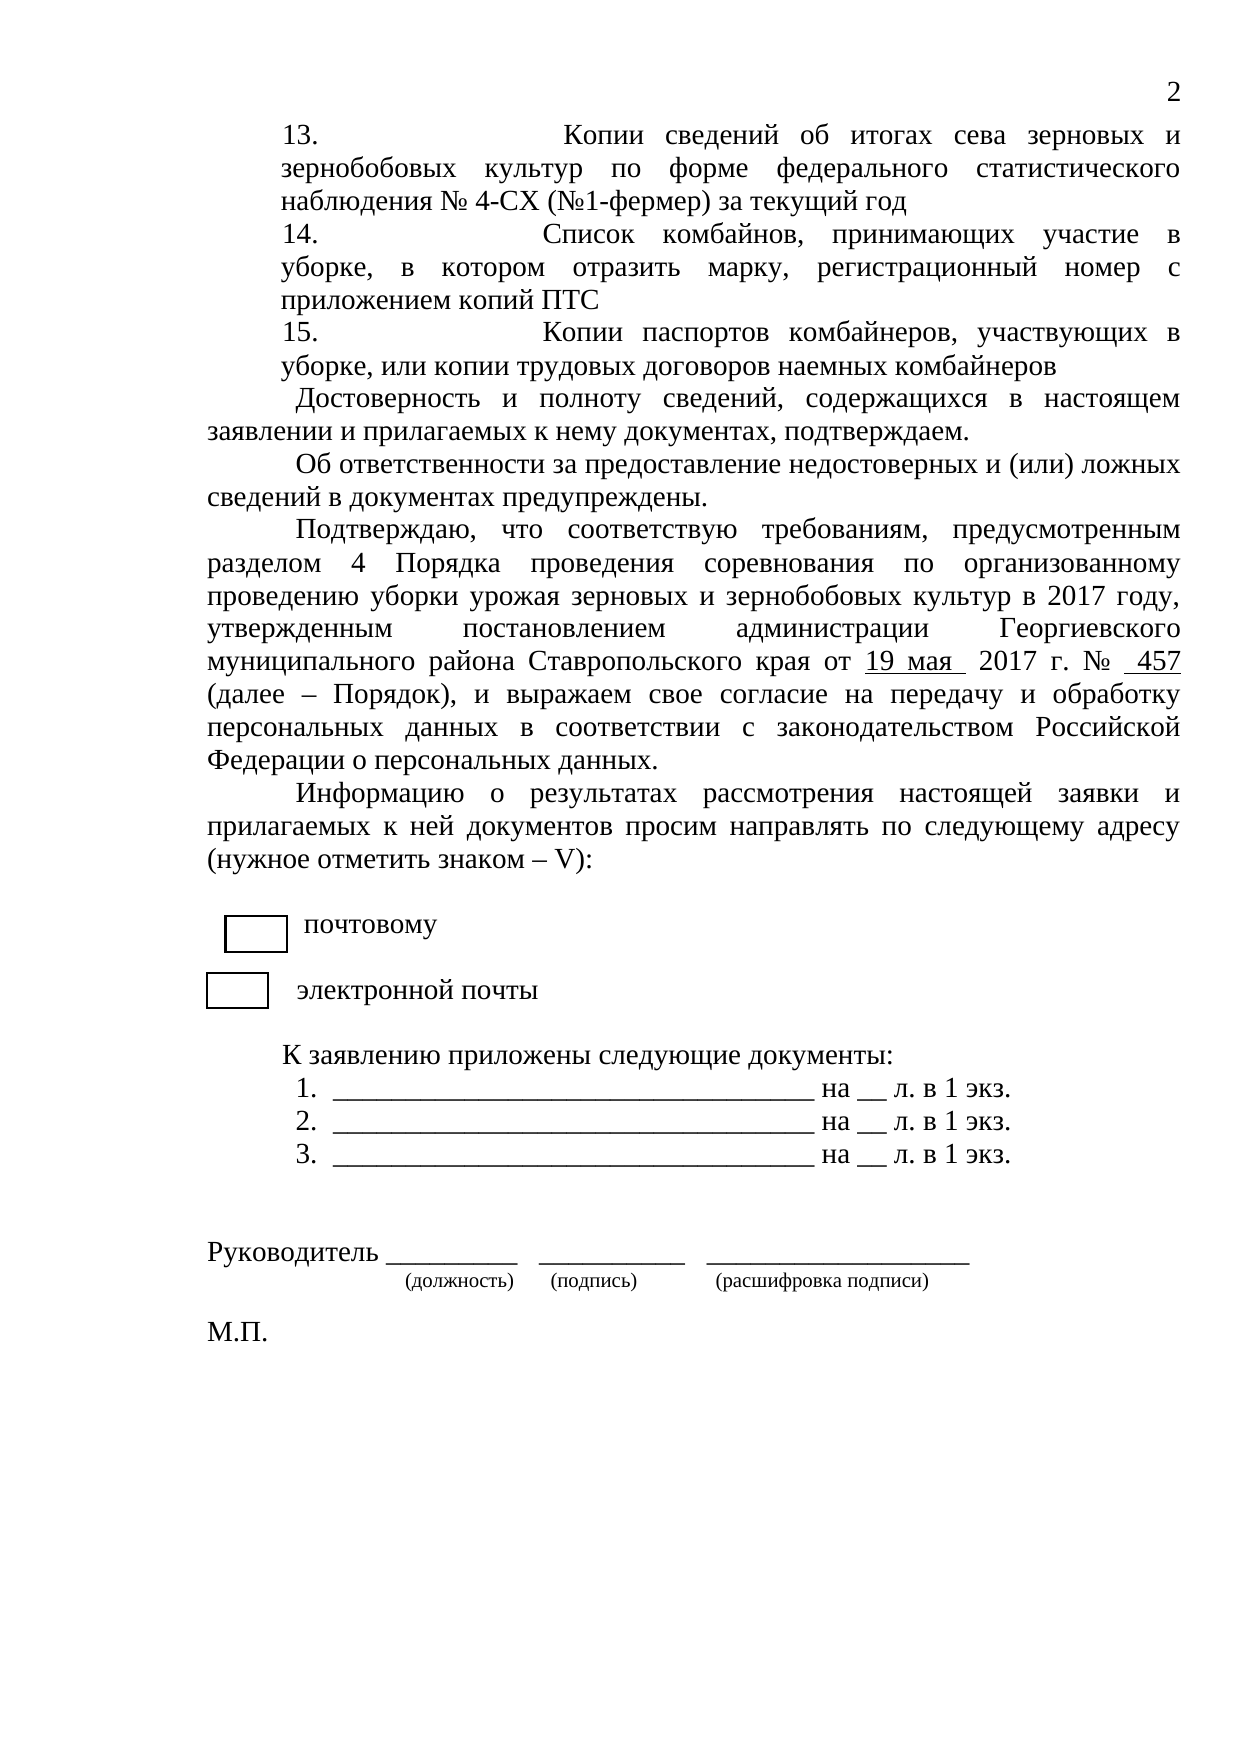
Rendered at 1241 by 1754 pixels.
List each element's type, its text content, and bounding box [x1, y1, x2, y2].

text К заявлению приложены следующие документы: [207, 1038, 1181, 1071]
text Подтверждаю, что соответствую требованиям, предусмотренным разделом 4 Порядка проведения соревнования по организованному проведению уборки урожая зерновых и зернобобовых культур в 2017 году, утвержденным постановлением администрации Георгиевского муниципального района Ставропольского края от 19 мая 2017 г. № 457 (далее – Порядок), и выражаем свое согласие на передачу и обработку персональных данных в соответствии с законодательством Российской Федерации о персональных данных. [207, 513, 1181, 776]
list _________________________________ на __ л. в 1 экз. [295, 1104, 1181, 1137]
text Руководитель _________ __________ __________________ [207, 1235, 1181, 1268]
text Об ответственности за предоставление недостоверных и (или) ложных сведений в документах предупреждены. [207, 447, 1181, 513]
text Информацию о результатах рассмотрения настоящей заявки и прилагаемых к ней документов просим направлять по следующему адресу (нужное отметить знаком – V): [207, 776, 1181, 874]
text Достоверность и полноту сведений, содержащихся в настоящем заявлении и прилагаемых к нему документах, подтверждаем. [207, 381, 1181, 447]
text (должность) (подпись) (расшифровка подписи) [207, 1268, 1181, 1292]
text М.П. [207, 1315, 1181, 1348]
text электронной почты [269, 973, 1181, 1006]
list _________________________________ на __ л. в 1 экз. [295, 1137, 1181, 1170]
list Список комбайнов, принимающих участие в уборке, в котором отразить марку, регистрационный номер с приложением копий ПТС [281, 217, 1181, 315]
list Копии сведений об итогах сева зерновых и зернобобовых культур по форме федерального статистического наблюдения № 4-СХ (№1-фермер) за текущий год [281, 118, 1181, 217]
text почтовому [207, 907, 1181, 940]
list _________________________________ на __ л. в 1 экз. [295, 1071, 1181, 1104]
list Копии паспортов комбайнеров, участвующих в уборке, или копии трудовых договоров наемных комбайнеров [281, 315, 1181, 381]
